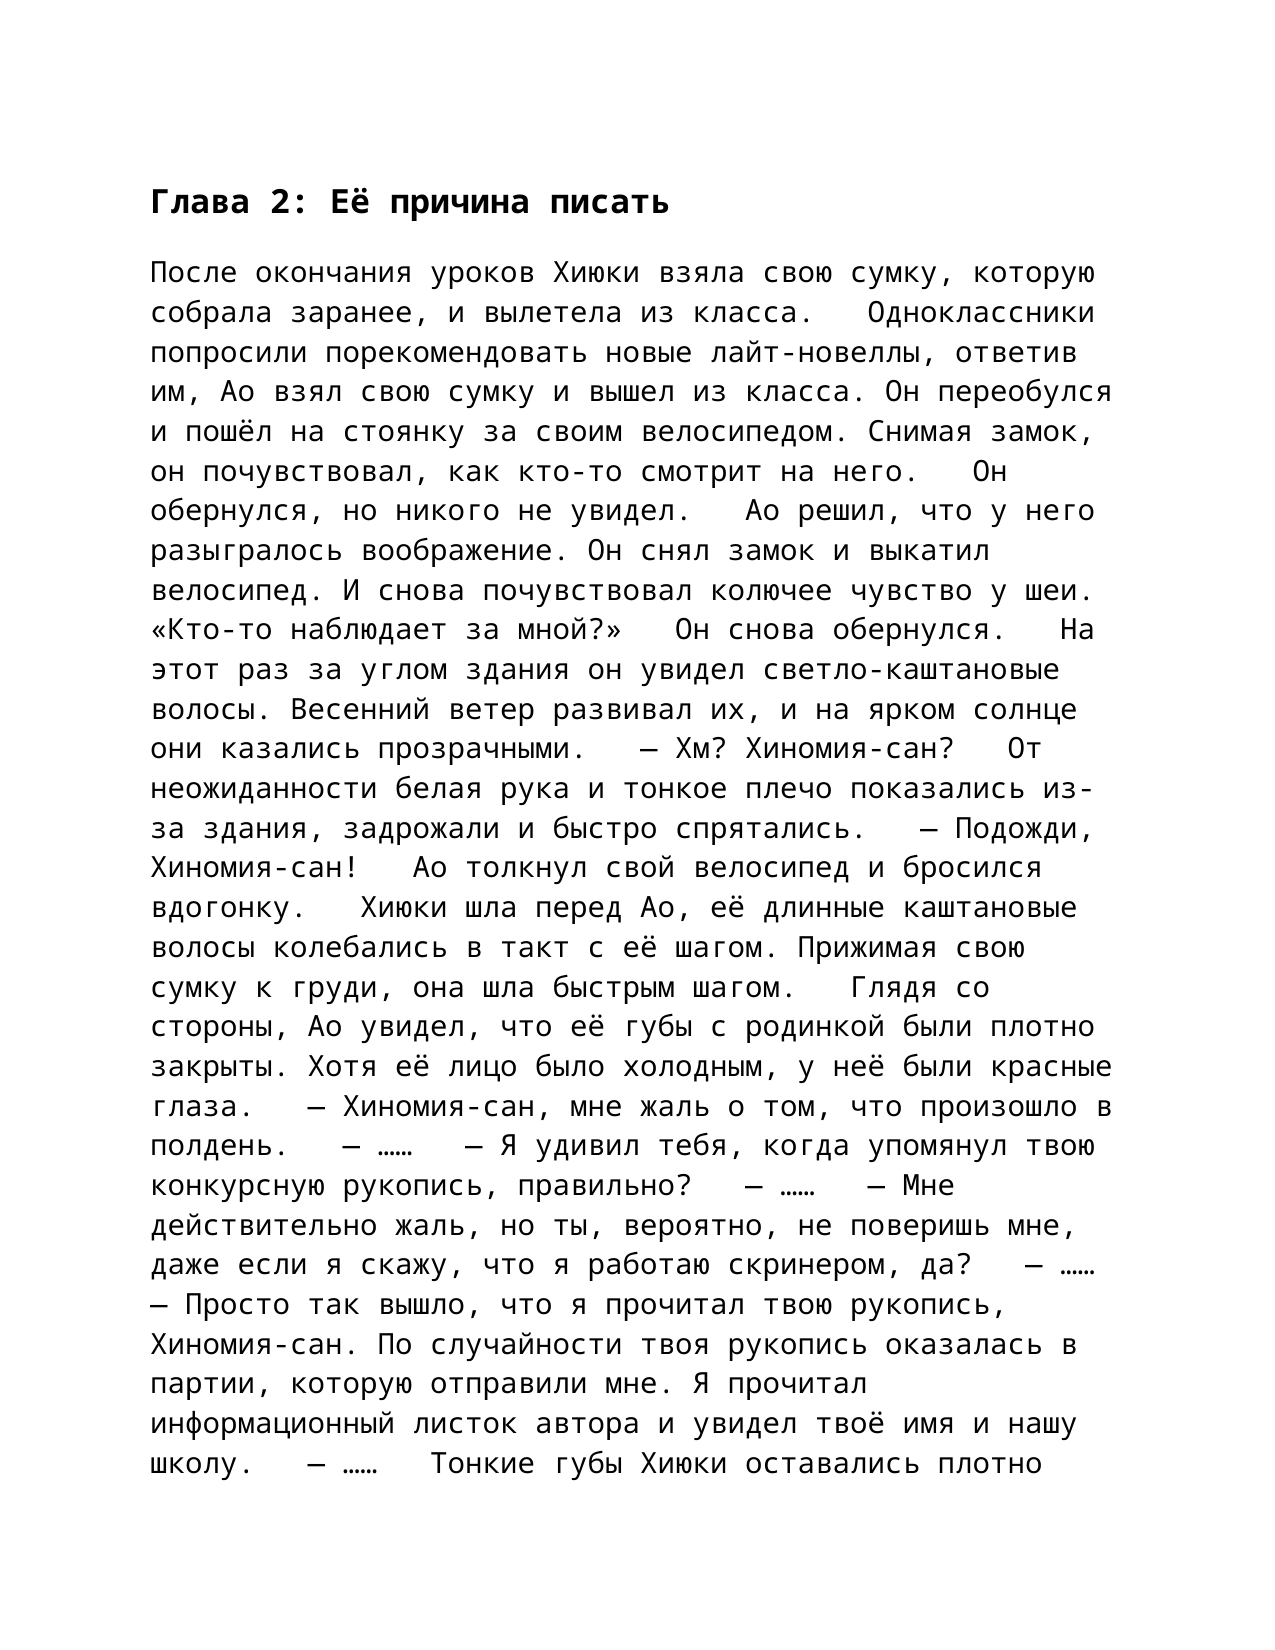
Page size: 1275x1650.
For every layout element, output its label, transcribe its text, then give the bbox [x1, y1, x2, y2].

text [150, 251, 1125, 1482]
text Глава 2: Её причина писать [150, 178, 1125, 223]
